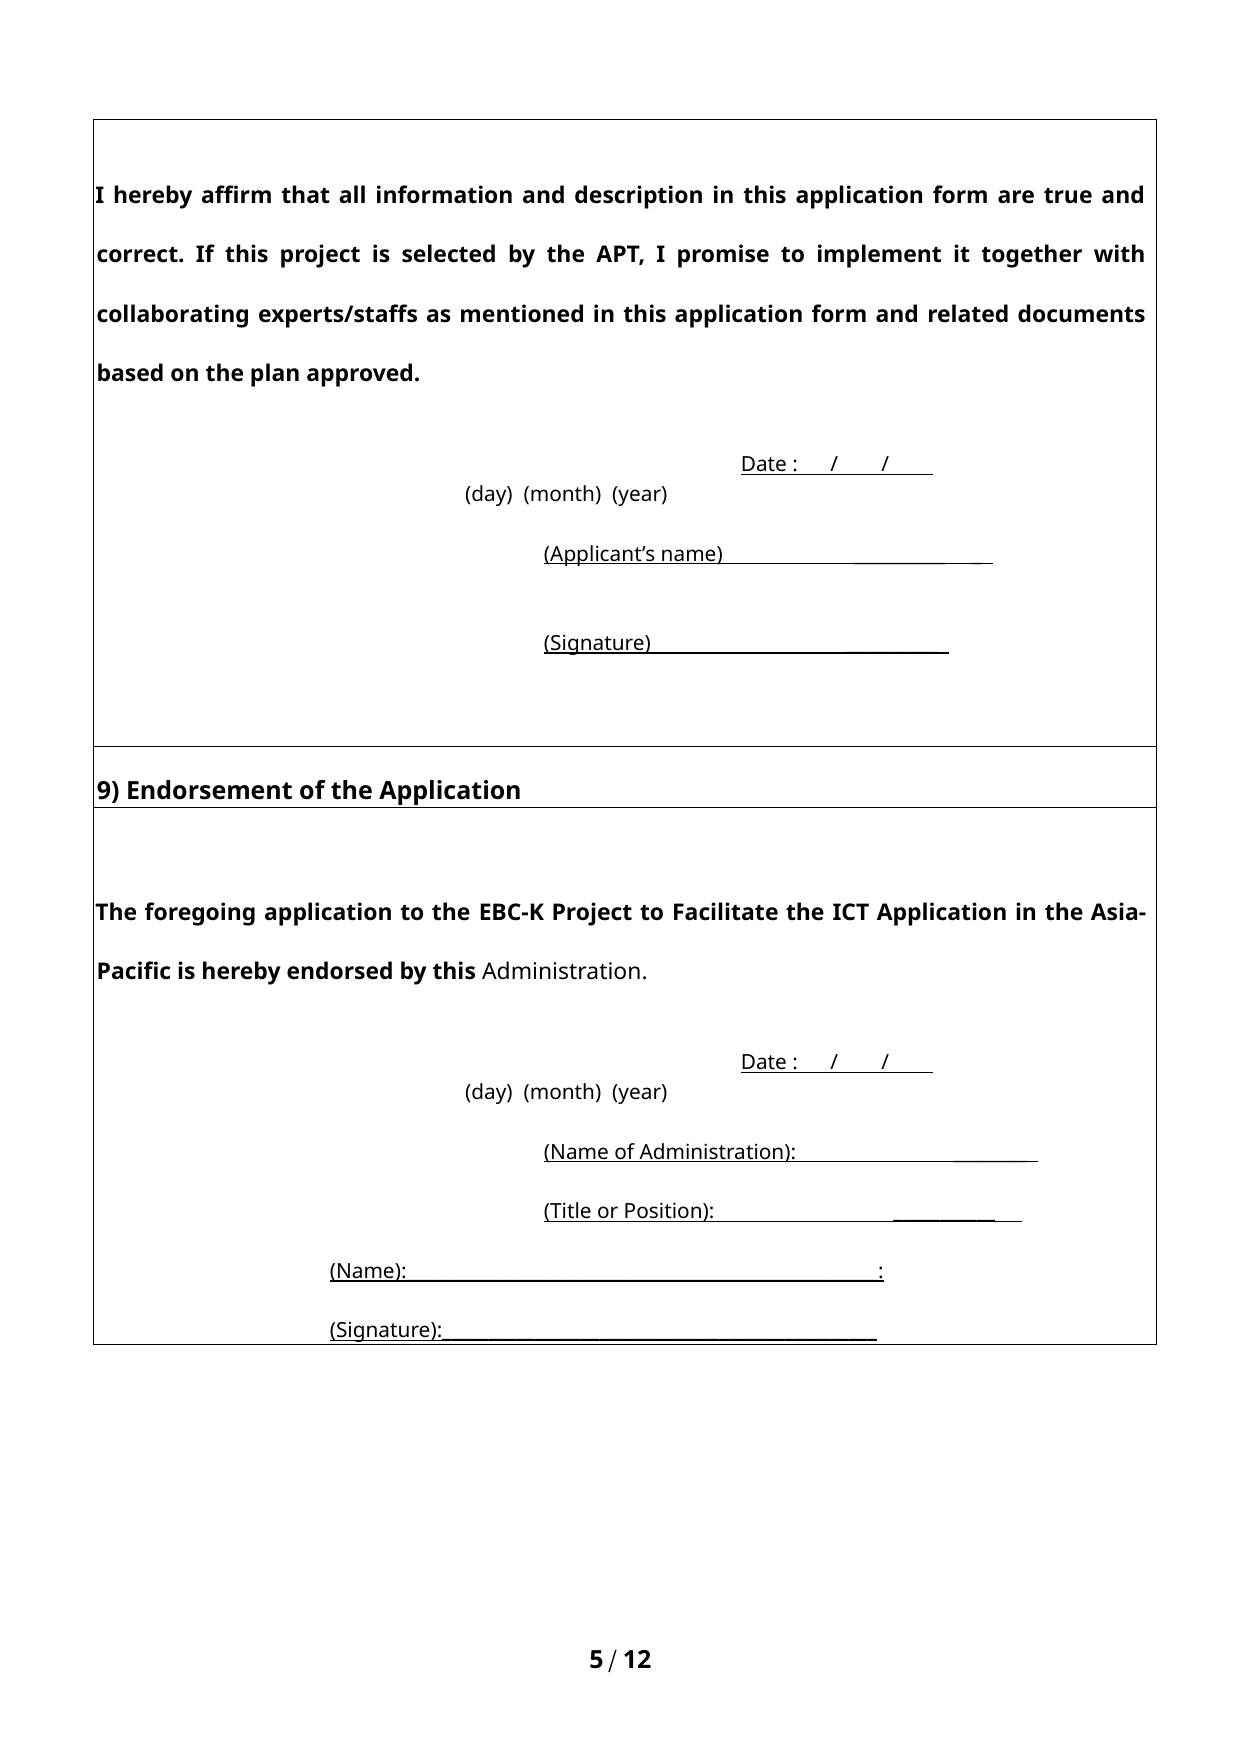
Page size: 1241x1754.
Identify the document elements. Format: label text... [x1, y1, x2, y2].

table_cell 9) Endorsement of the Application [94, 747, 1156, 807]
table_cell I hereby affirm that all information and description in this application form are true and correct. If this project is selected by the APT, I promise to implement it together with collaborating experts/staffs as mentioned in this application form and related documents based on the plan approved. Date : / / (day) (month) (year) (Applicant’s name) __________ _ (Signature) __________ [94, 120, 1156, 746]
table_cell The foregoing application to the EBC-K Project to Facilitate the ICT Application in the Asia-Pacific is hereby endorsed by this Administration. Date : / / (day) (month) (year) (Name of Administration): ________ (Title or Position): ___________ (Name):___________________________________________________: (Signature):_______________________________________________ [94, 808, 1156, 1344]
